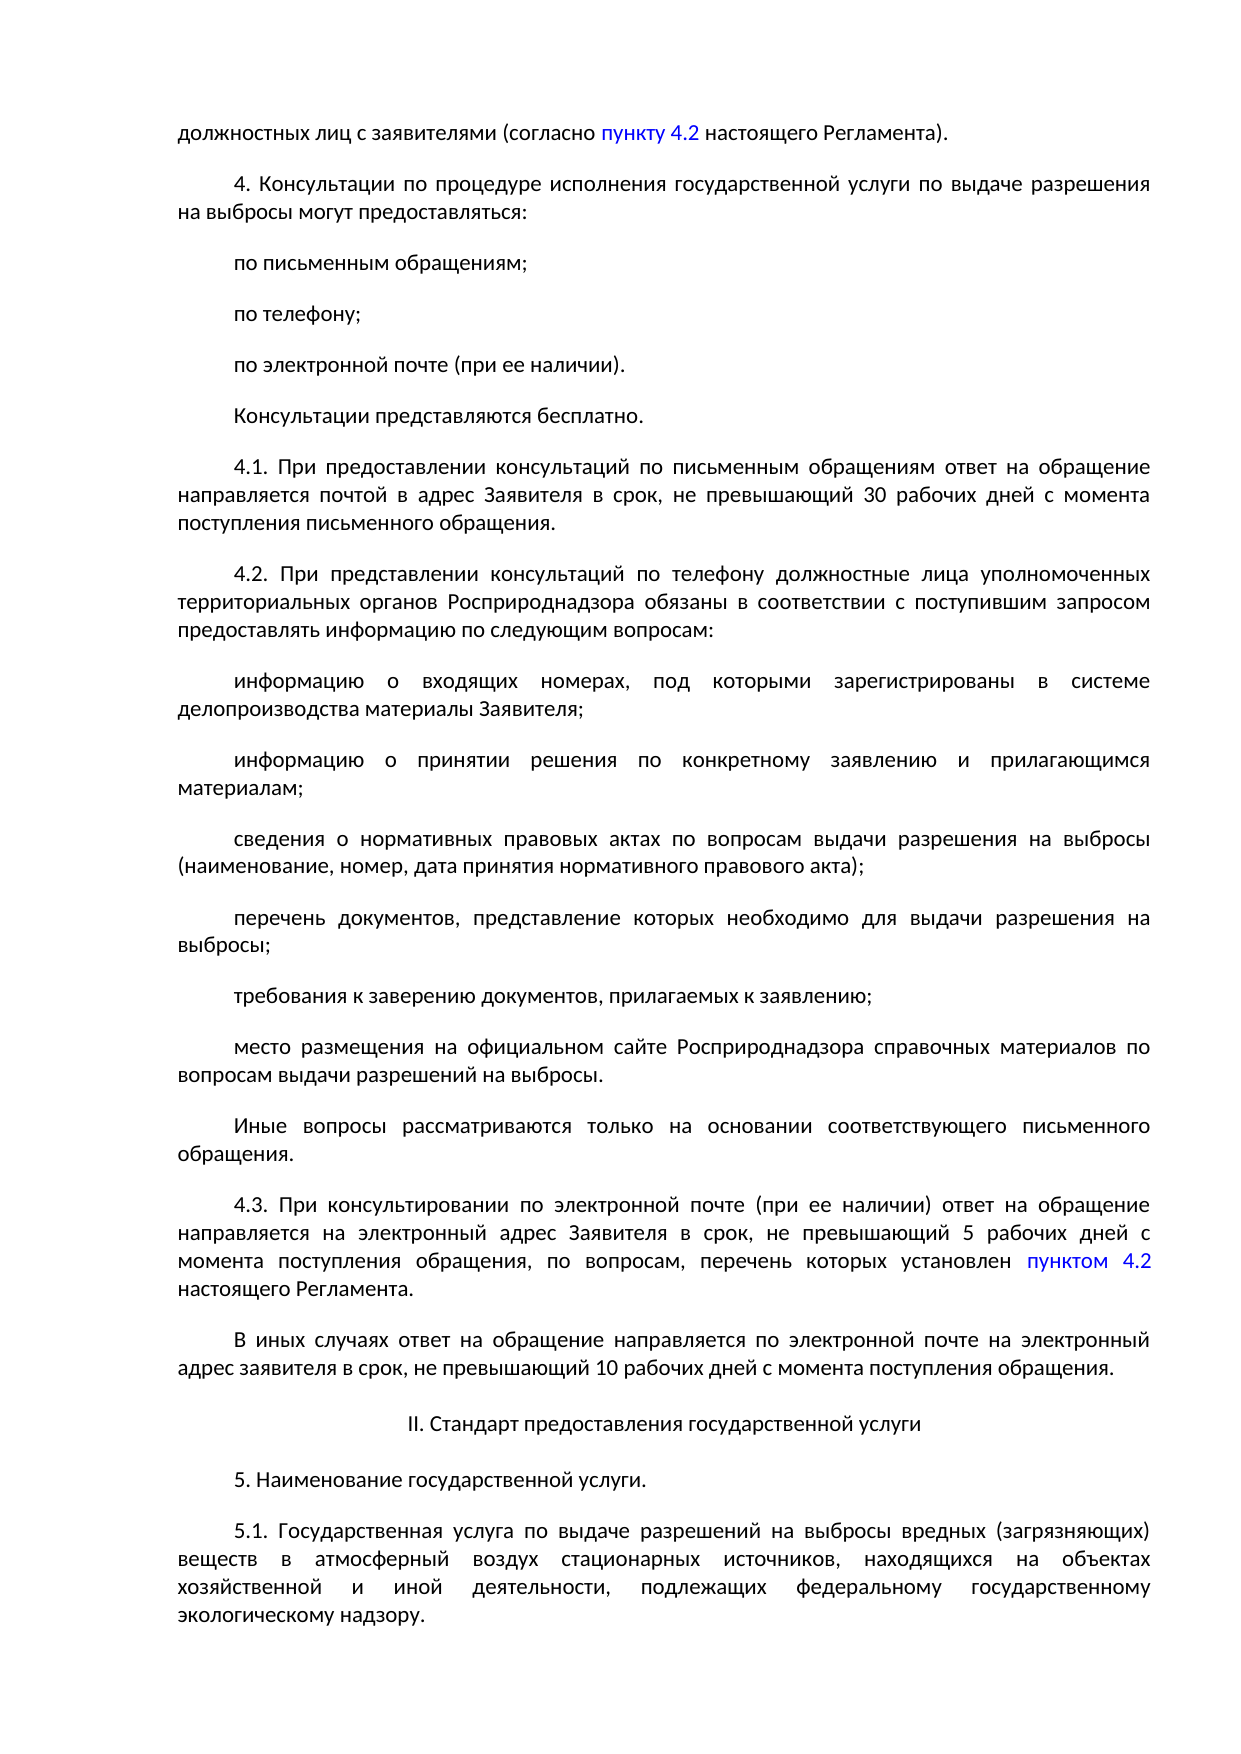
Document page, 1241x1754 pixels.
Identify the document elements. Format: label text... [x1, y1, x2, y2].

text 5. Наименование государственной услуги. [177, 1466, 1152, 1493]
text Консультации представляются бесплатно. [177, 401, 1152, 429]
text по электронной почте (при ее наличии). [177, 350, 1152, 378]
text информацию о принятии решения по конкретному заявлению и прилагающимся материалам; [177, 745, 1152, 801]
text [177, 118, 1152, 146]
text место размещения на официальном сайте Росприроднадзора справочных материалов по вопросам выдачи разрешений на выбросы. [177, 1032, 1152, 1088]
text по письменным обращениям; [177, 248, 1152, 276]
text требования к заверению документов, прилагаемых к заявлению; [177, 982, 1152, 1009]
text 4.1. При предоставлении консультаций по письменным обращениям ответ на обращение направляется почтой в адрес Заявителя в срок, не превышающий 30 рабочих дней с момента поступления письменного обращения. [177, 452, 1152, 536]
text 4. Консультации по процедуре исполнения государственной услуги по выдаче разрешения на выбросы могут предоставляться: [177, 169, 1152, 225]
text Иные вопросы рассматриваются только на основании соответствующего письменного обращения. [177, 1111, 1152, 1167]
text 5.1. Государственная услуга по выдаче разрешений на выбросы вредных (загрязняющих) веществ в атмосферный воздух стационарных источников, находящихся на объектах хозяйственной и иной деятельности, подлежащих федеральному государственному экологическому надзору. [177, 1516, 1152, 1628]
text II. Стандарт предоставления государственной услуги [177, 1409, 1152, 1437]
text информацию о входящих номерах, под которыми зарегистрированы в системе делопроизводства материалы Заявителя; [177, 666, 1152, 722]
text по телефону; [177, 299, 1152, 327]
text 4.2. При представлении консультаций по телефону должностные лица уполномоченных территориальных органов Росприроднадзора обязаны в соответствии с поступившим запросом предоставлять информацию по следующим вопросам: [177, 559, 1152, 643]
text В иных случаях ответ на обращение направляется по электронной почте на электронный адрес заявителя в срок, не превышающий 10 рабочих дней с момента поступления обращения. [177, 1325, 1152, 1381]
text сведения о нормативных правовых актах по вопросам выдачи разрешения на выбросы (наименование, номер, дата принятия нормативного правового акта); [177, 824, 1152, 880]
text перечень документов, представление которых необходимо для выдачи разрешения на выбросы; [177, 903, 1152, 959]
text 4.3. При консультировании по электронной почте (при ее наличии) ответ на обращение направляется на электронный адрес Заявителя в срок, не превышающий 5 рабочих дней с момента поступления обращения, по вопросам, перечень которых установлен пунктом 4.2 настоящего Регламента. [177, 1190, 1152, 1302]
